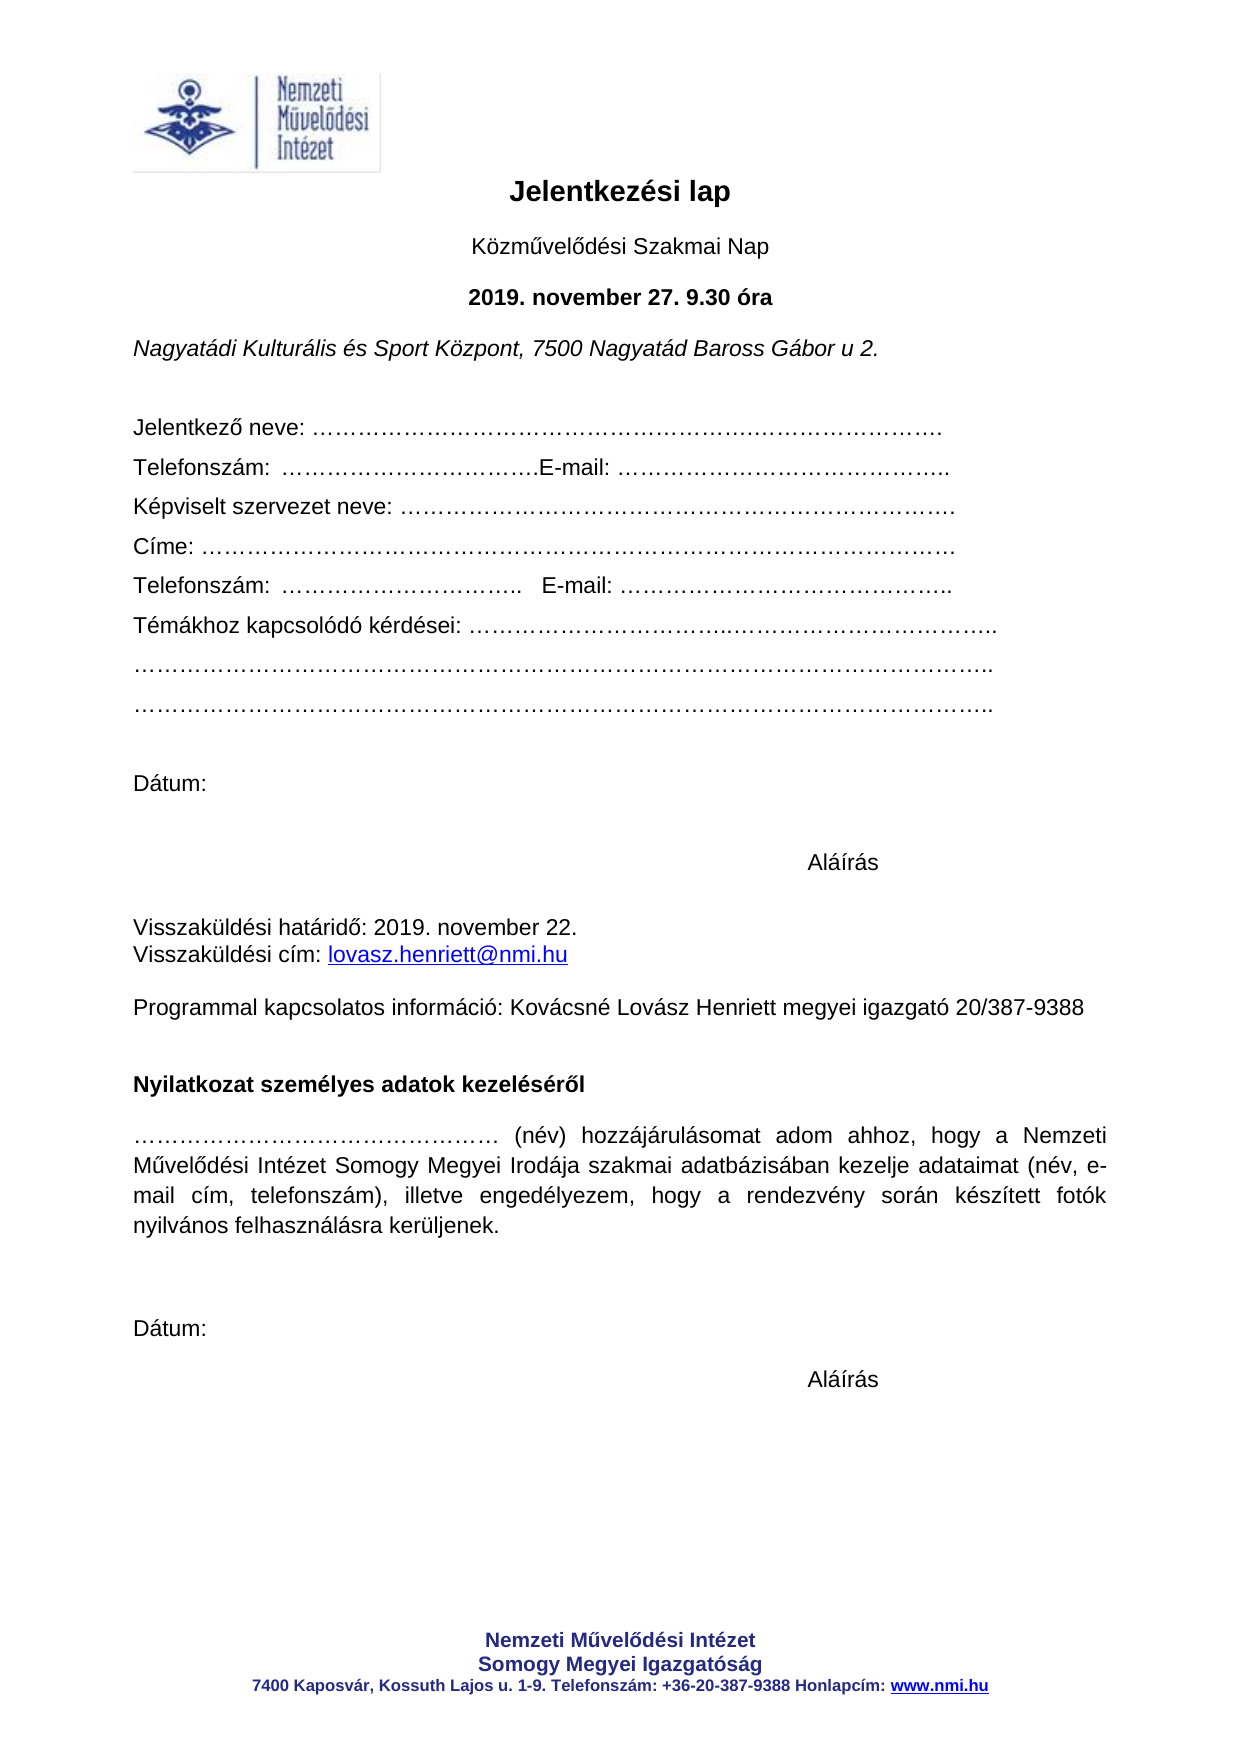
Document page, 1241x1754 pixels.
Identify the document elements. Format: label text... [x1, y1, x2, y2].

text Témákhoz kapcsolódó kérdései: ……………………………..…………………………….. [133, 612, 1107, 638]
text Programmal kapcsolatos információ: Kovácsné Lovász Henriett megyei igazgató 20/387-9388 [133, 993, 1107, 1020]
text Visszaküldési cím: lovasz.henriett@nmi.hu [133, 941, 1107, 967]
text Dátum: [133, 1314, 1107, 1341]
text 2019. november 27. 9.30 óra [133, 284, 1107, 311]
text Aláírás [133, 848, 1107, 875]
text Jelentkező neve: ………………………………………………….……………………. [133, 414, 1107, 441]
text Aláírás [133, 1366, 1107, 1392]
picture [132, 73, 382, 174]
text ………………………………………………………………………………………………….. [133, 651, 1107, 677]
text Nagyatádi Kulturális és Sport Központ, 7500 Nagyatád Baross Gábor u 2. [133, 335, 1107, 362]
text Nyilatkozat személyes adatok kezeléséről [133, 1071, 1107, 1097]
text Dátum: [133, 769, 1107, 796]
text Címe: ……………………………………………………………………………………… [133, 533, 1107, 559]
text ………………………………………………………………………………………………….. [133, 691, 1107, 717]
text Telefonszám: …………………………….E-mail: …………………………………….. [133, 454, 1107, 480]
text Telefonszám: ………………………….. E-mail: …………………………………….. [133, 572, 1107, 598]
text Jelentkezési lap [133, 174, 1107, 207]
text Közművelődési Szakmai Nap [133, 233, 1107, 259]
text ………………………………………… (név) hozzájárulásomat adom ahhoz, hogy a Nemzeti Művelődési Intézet Somogy Megyei Irodája szakmai adatbázisában kezelje adataimat (név, e-mail cím, telefonszám), illetve engedélyezem, hogy a rendezvény során készített fotók nyilvános felhasználásra kerüljenek. [133, 1122, 1107, 1239]
text Visszaküldési határidő: 2019. november 22. [133, 914, 1107, 941]
text Képviselt szervezet neve: ………………………………………………………………. [133, 493, 1107, 519]
